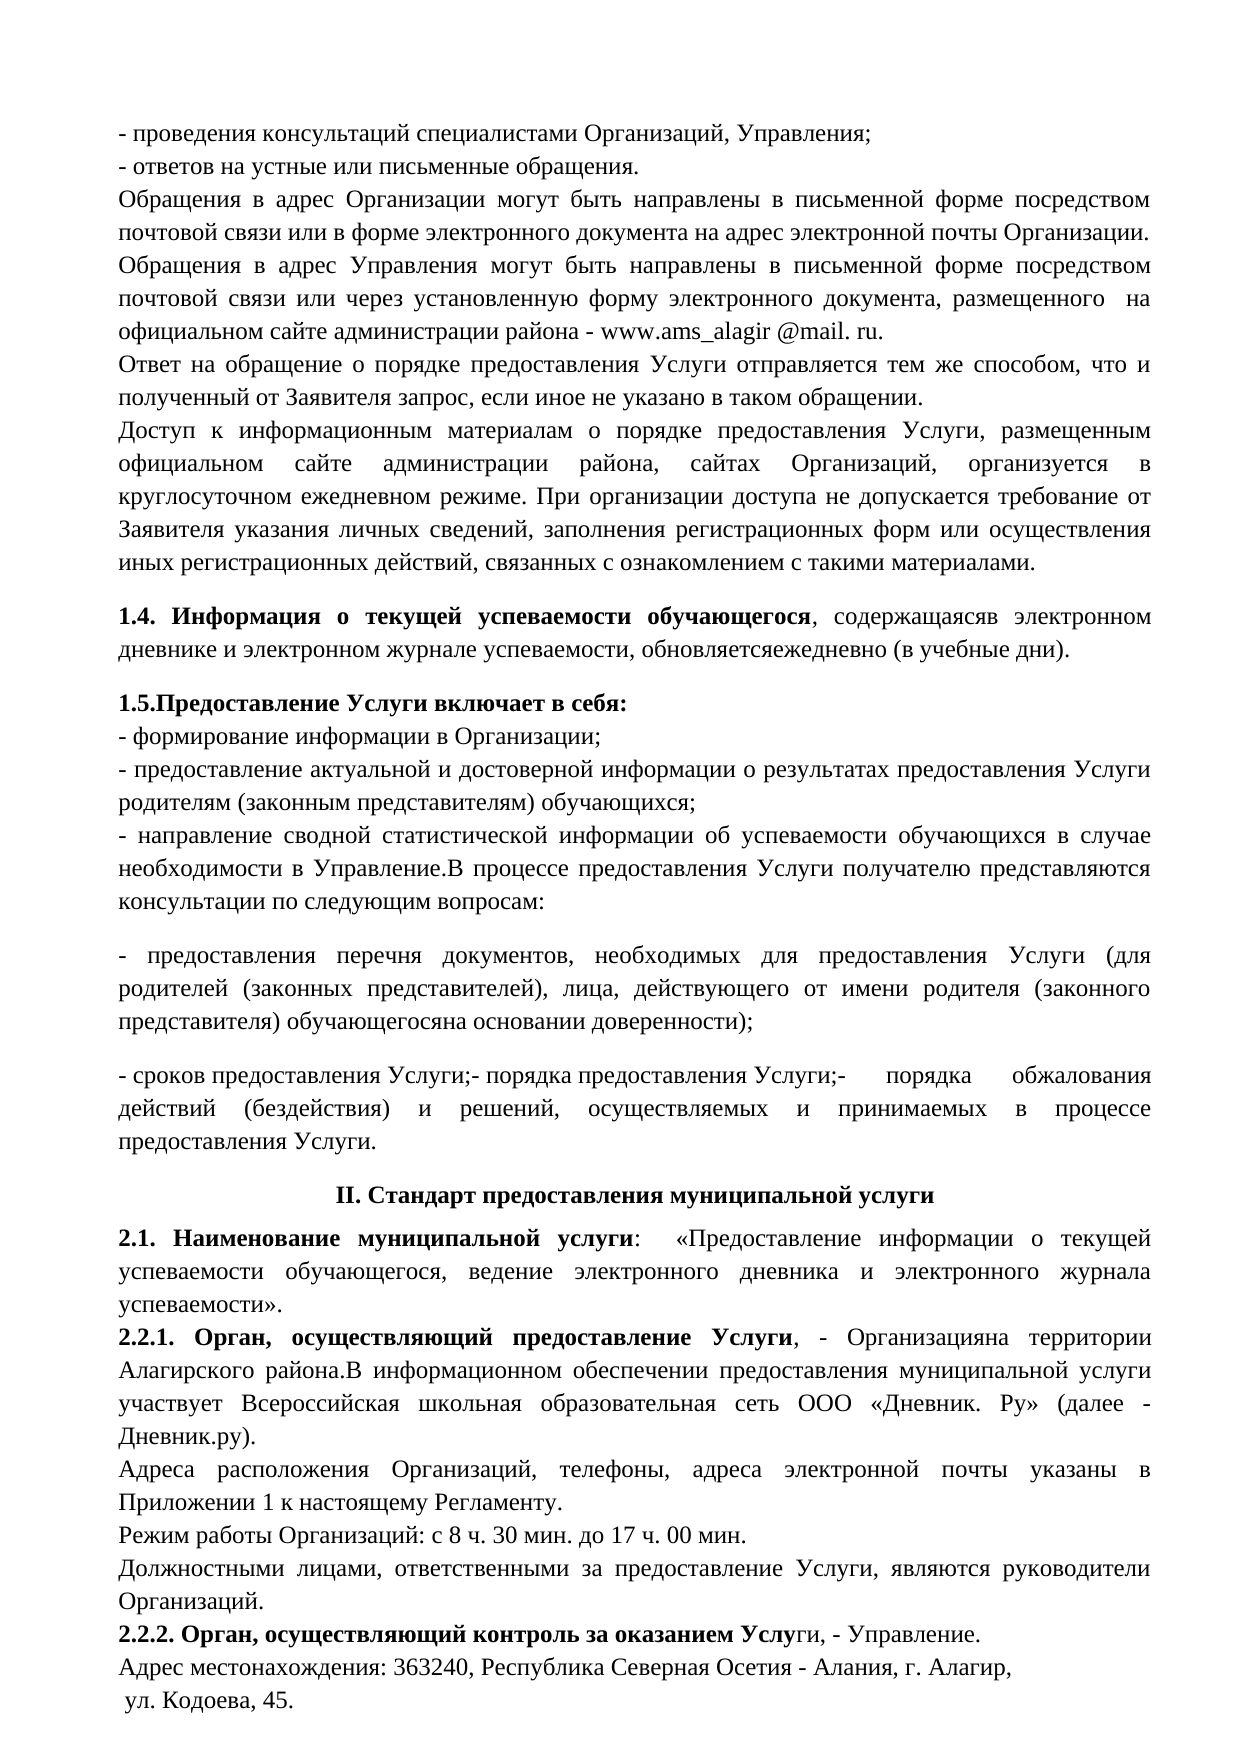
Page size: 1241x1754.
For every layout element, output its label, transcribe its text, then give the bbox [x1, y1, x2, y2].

text Адреса расположения Организаций, телефоны, адреса электронной почты указаны в Приложении 1 к настоящему Регламенту. [118, 1454, 1152, 1516]
text II. Стандарт предоставления муниципальной услуги [118, 1180, 1152, 1209]
text 1.5.Предоставление Услуги включает в себя: - формирование информации в Организации; - предоставление актуальной и достоверной информации о результатах предоставления Услуги родителям (законным представителям) обучающихся; - направление сводной статистической информации об успеваемости обучающихся в случае необходимости в Управление.В процессе предоставления Услуги получателю представляются консультации по следующим вопросам: [118, 688, 1152, 915]
text 2.2.2. Орган, осуществляющий контроль за оказанием Услуги, - Управление. [118, 1619, 1152, 1648]
text 2.2.1. Орган, осуществляющий предоставление Услуги, - Организацияна территории Алагирского района.В информационном обеспечении предоставления муниципальной услуги участвует Всероссийская школьная образовательная сеть ООО «Дневник. Ру» (далее - Дневник.ру). [118, 1322, 1152, 1450]
text - ответов на устные или письменные обращения. [118, 151, 1152, 180]
text ул. Кодоева, 45. [118, 1685, 1152, 1714]
text Обращения в адрес Организации могут быть направлены в письменной форме посредством почтовой связи или в форме электронного документа на адрес электронной почты Организации. [118, 184, 1152, 246]
text - предоставления перечня документов, необходимых для предоставления Услуги (для родителей (законных представителей), лица, действующего от имени родителя (законного представителя) обучающегосяна основании доверенности); [118, 940, 1152, 1035]
text - проведения консультаций специалистами Организаций, Управления; [118, 118, 1152, 147]
text - сроков предоставления Услуги;- порядка предоставления Услуги;- порядка обжалования действий (бездействия) и решений, осуществляемых и принимаемых в процессе предоставления Услуги. [118, 1060, 1152, 1155]
text Адрес местонахождения: 363240, Республика Северная Осетия - Алания, г. Алагир, [118, 1652, 1152, 1681]
text Обращения в адрес Управления могут быть направлены в письменной форме посредством почтовой связи или через установленную форму электронного документа, размещенного на официальном сайте администрации района - www.ams_alagir @mail. ru. [118, 250, 1152, 345]
text 2.1. Наименование муниципальной услуги: «Предоставление информации о текущей успеваемости обучающегося, ведение электронного дневника и электронного журнала успеваемости». [118, 1223, 1152, 1318]
text Доступ к информационным материалам о порядке предоставления Услуги, размещенным официальном сайте администрации района, сайтах Организаций, организуется в круглосуточном ежедневном режиме. При организации доступа не допускается требование от Заявителя указания личных сведений, заполнения регистрационных форм или осуществления иных регистрационных действий, связанных с ознакомлением с такими материалами. [118, 415, 1152, 576]
text 1.4. Информация о текущей успеваемости обучающегося, содержащаясяв электронном дневнике и электронном журнале успеваемости, обновляетсяежедневно (в учебные дни). [118, 601, 1152, 663]
text Должностными лицами, ответственными за предоставление Услуги, являются руководители Организаций. [118, 1553, 1152, 1615]
text Режим работы Организаций: с 8 ч. 30 мин. до 17 ч. 00 мин. [118, 1520, 1152, 1549]
text Ответ на обращение о порядке предоставления Услуги отправляется тем же способом, что и полученный от Заявителя запрос, если иное не указано в таком обращении. [118, 349, 1152, 411]
